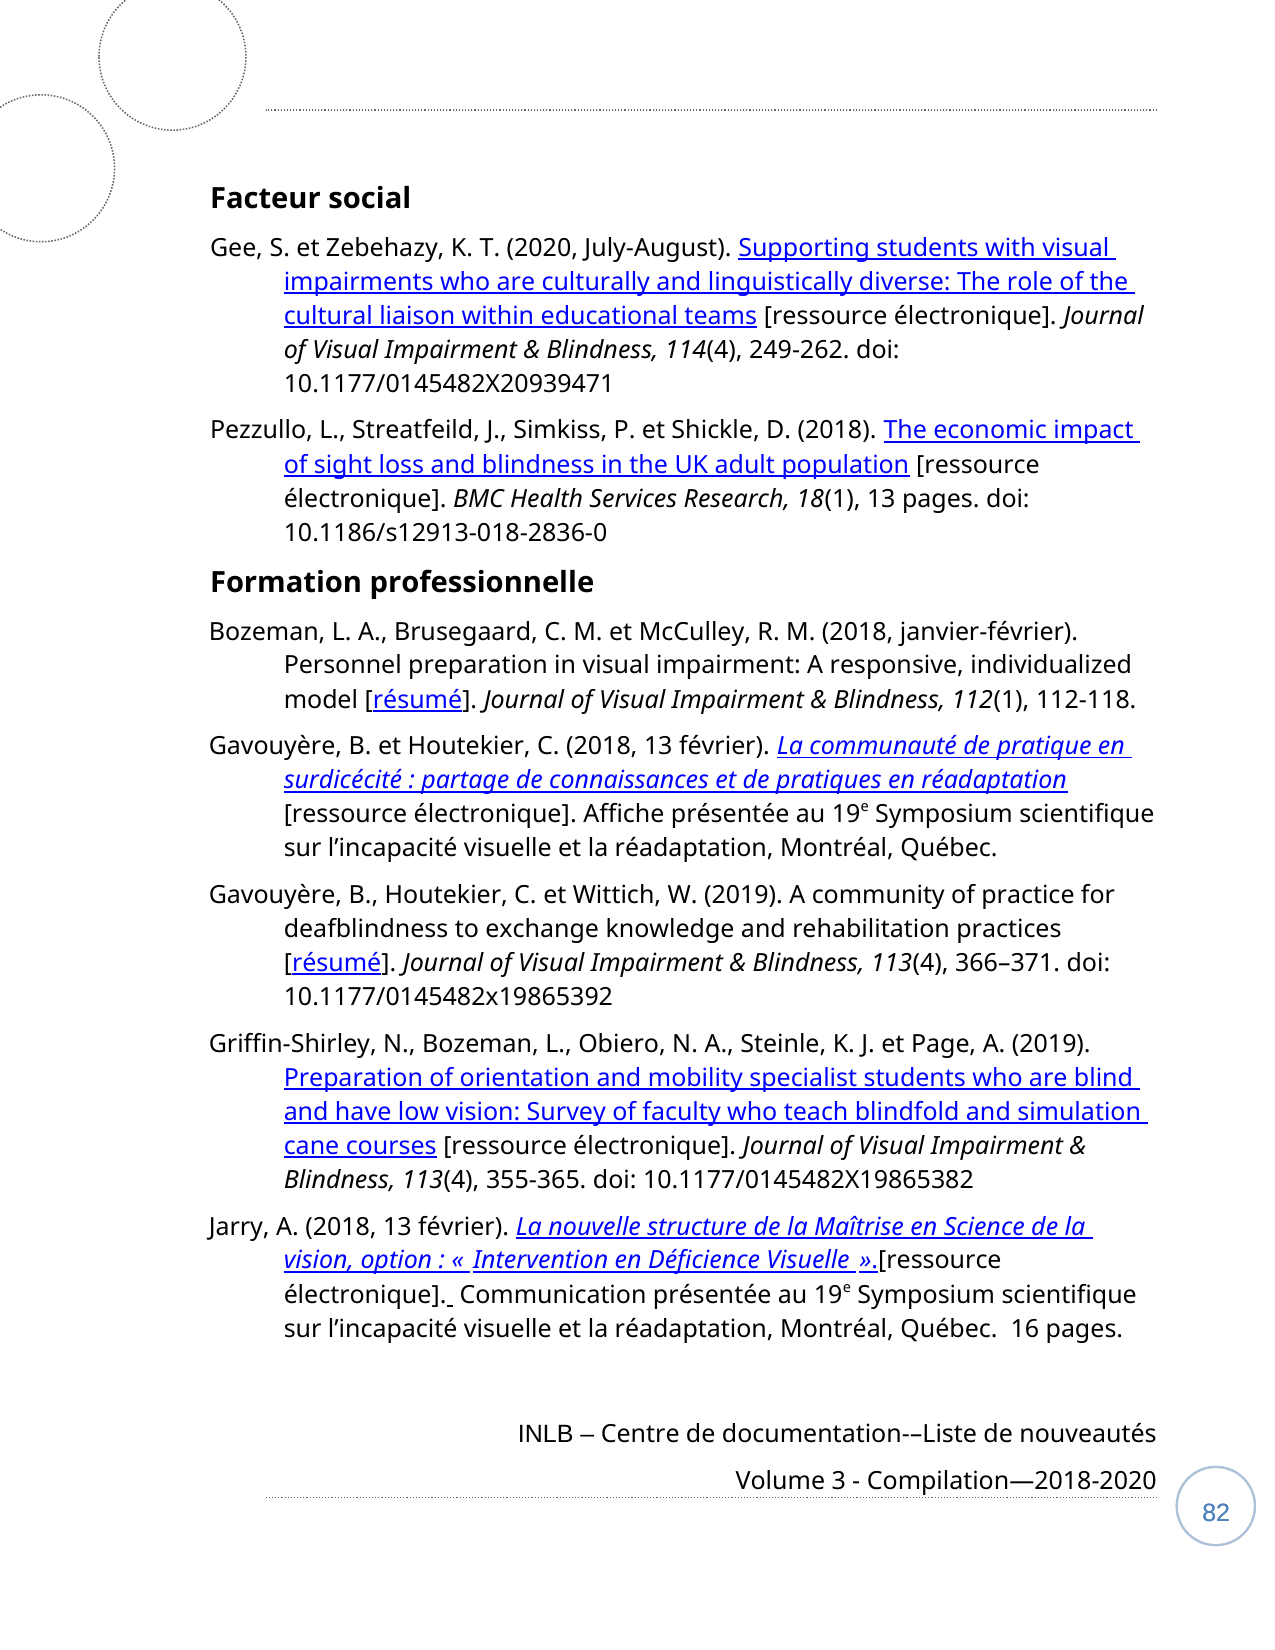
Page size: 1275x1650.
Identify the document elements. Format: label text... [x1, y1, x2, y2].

text Gavouyère, B., Houtekier, C. et Wittich, W. (2019). A community of practice for deafblindness to exchange knowledge and rehabilitation practices [résumé]. Journal of Visual Impairment & Blindness, 113(4), 366–371. doi: 10.1177/0145482x19865392 [208, 877, 1157, 1013]
text Bozeman, L. A., Brusegaard, C. M. et McCulley, R. M. (2018, janvier-février). Personnel preparation in visual impairment: A responsive, individualized model [résumé]. Journal of Visual Impairment & Blindness, 112(1), 112-118. [208, 613, 1157, 715]
text Formation professionnelle [210, 561, 1157, 601]
text Griffin-Shirley, N., Bozeman, L., Obiero, N. A., Steinle, K. J. et Page, A. (2019). Preparation of orientation and mobility specialist students who are blind and have low vision: Survey of faculty who teach blindfold and simulation cane courses [ressource électronique]. Journal of Visual Impairment & Blindness, 113(4), 355-365. doi: 10.1177/0145482X19865382 [208, 1025, 1157, 1196]
text Gee, S. et Zebehazy, K. T. (2020, July-August). Supporting students with visual impairments who are culturally and linguistically diverse: The role of the cultural liaison within educational teams [ressource électronique]. Journal of Visual Impairment & Blindness, 114(4), 249-262. doi: 10.1177/0145482X20939471 [210, 229, 1157, 400]
text Facteur social [210, 177, 1157, 217]
text Jarry, A. (2018, 13 février). La nouvelle structure de la Maîtrise en Science de la vision, option : « Intervention en Déficience Visuelle ».[ressource électronique]. Communication présentée au 19e Symposium scientifique sur l’incapacité visuelle et la réadaptation, Montréal, Québec. 16 pages. [208, 1208, 1157, 1344]
text Gavouyère, B. et Houtekier, C. (2018, 13 février). La communauté de pratique en surdicécité : partage de connaissances et de pratiques en réadaptation [ressource électronique]. Affiche présentée au 19e Symposium scientifique sur l’incapacité visuelle et la réadaptation, Montréal, Québec. [208, 728, 1157, 864]
text Pezzullo, L., Streatfeild, J., Simkiss, P. et Shickle, D. (2018). The economic impact of sight loss and blindness in the UK adult population [ressource électronique]. BMC Health Services Research, 18(1), 13 pages. doi: 10.1186/s12913-018-2836-0 [210, 412, 1157, 548]
